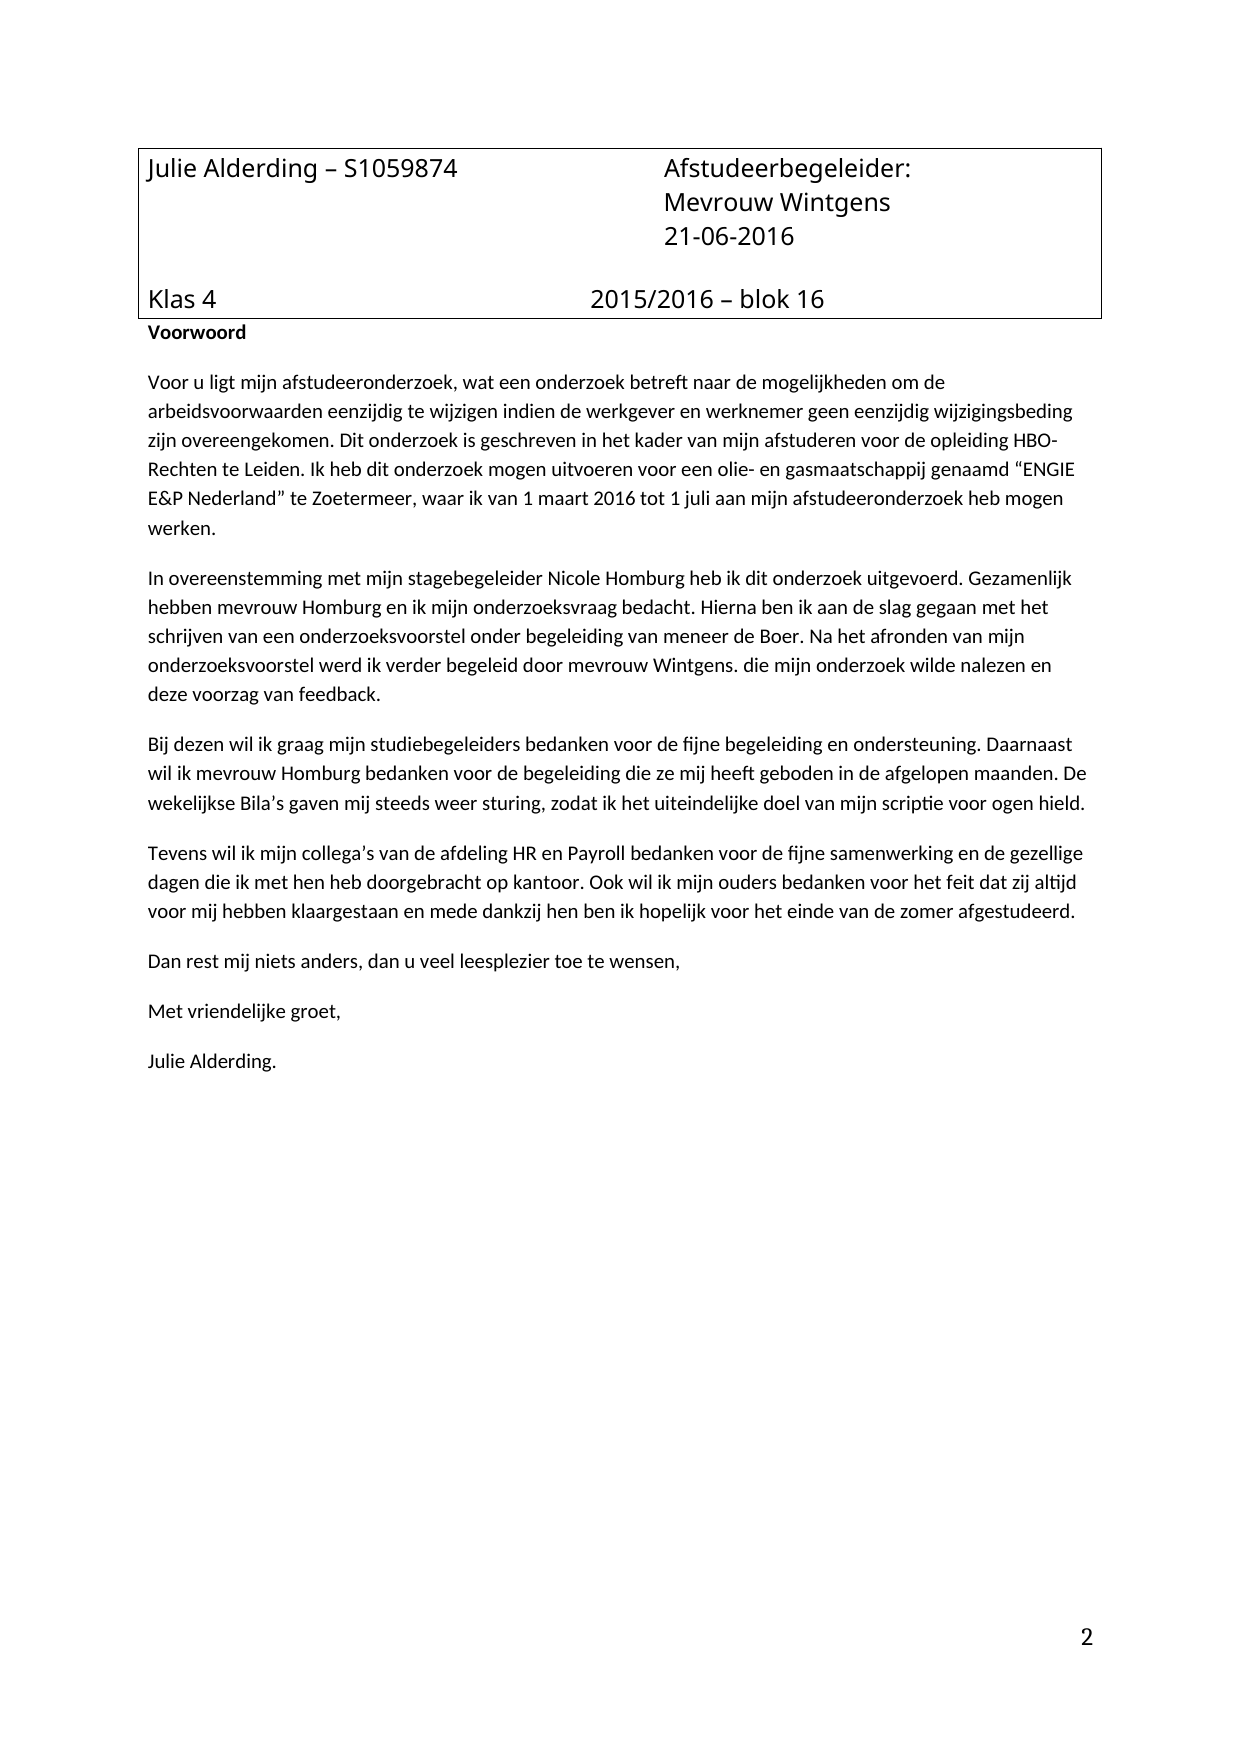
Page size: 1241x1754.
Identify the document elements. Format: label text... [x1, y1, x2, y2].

text In overeenstemming met mijn stagebegeleider Nicole Homburg heb ik dit onderzoek uitgevoerd. Gezamenlijk hebben mevrouw Homburg en ik mijn onderzoeksvraag bedacht. Hierna ben ik aan de slag gegaan met het schrijven van een onderzoeksvoorstel onder begeleiding van meneer de Boer. Na het afronden van mijn onderzoeksvoorstel werd ik verder begeleid door mevrouw Wintgens. die mijn onderzoek wilde nalezen en deze voorzag van feedback. [148, 565, 1093, 707]
text Voor u ligt mijn afstudeeronderzoek, wat een onderzoek betreft naar de mogelijkheden om de arbeidsvoorwaarden eenzijdig te wijzigen indien de werkgever en werknemer geen eenzijdig wijzigingsbeding zijn overeengekomen. Dit onderzoek is geschreven in het kader van mijn afstuderen voor de opleiding HBO-Rechten te Leiden. Ik heb dit onderzoek mogen uitvoeren voor een olie- en gasmaatschappij genaamd “ENGIE E&P Nederland” te Zoetermeer, waar ik van 1 maart 2016 tot 1 juli aan mijn afstudeeronderzoek heb mogen werken. [148, 369, 1093, 540]
text Voorwoord [148, 319, 1093, 344]
text 21-06-2016 [148, 219, 1093, 253]
text Bij dezen wil ik graag mijn studiebegeleiders bedanken voor de fijne begeleiding en ondersteuning. Daarnaast wil ik mevrouw Homburg bedanken voor de begeleiding die ze mij heeft geboden in de afgelopen maanden. De wekelijkse Bila’s gaven mij steeds weer sturing, zodat ik het uiteindelijke doel van mijn scriptie voor ogen hield. [148, 731, 1093, 815]
text Klas 4 2015/2016 – blok 16 [139, 278, 1101, 318]
text Tevens wil ik mijn collega’s van de afdeling HR en Payroll bedanken voor de fijne samenwerking en de gezellige dagen die ik met hen heb doorgebracht op kantoor. Ook wil ik mijn ouders bedanken voor het feit dat zij altijd voor mij hebben klaargestaan en mede dankzij hen ben ik hopelijk voor het einde van de zomer afgestudeerd. [148, 840, 1093, 923]
text Met vriendelijke groet, [148, 998, 1093, 1023]
text Dan rest mij niets anders, dan u veel leesplezier toe te wensen, [148, 948, 1093, 973]
text Julie Alderding – S1059874 Afstudeerbegeleider: Mevrouw Wintgens [139, 149, 1101, 219]
text Julie Alderding. [148, 1048, 1093, 1073]
